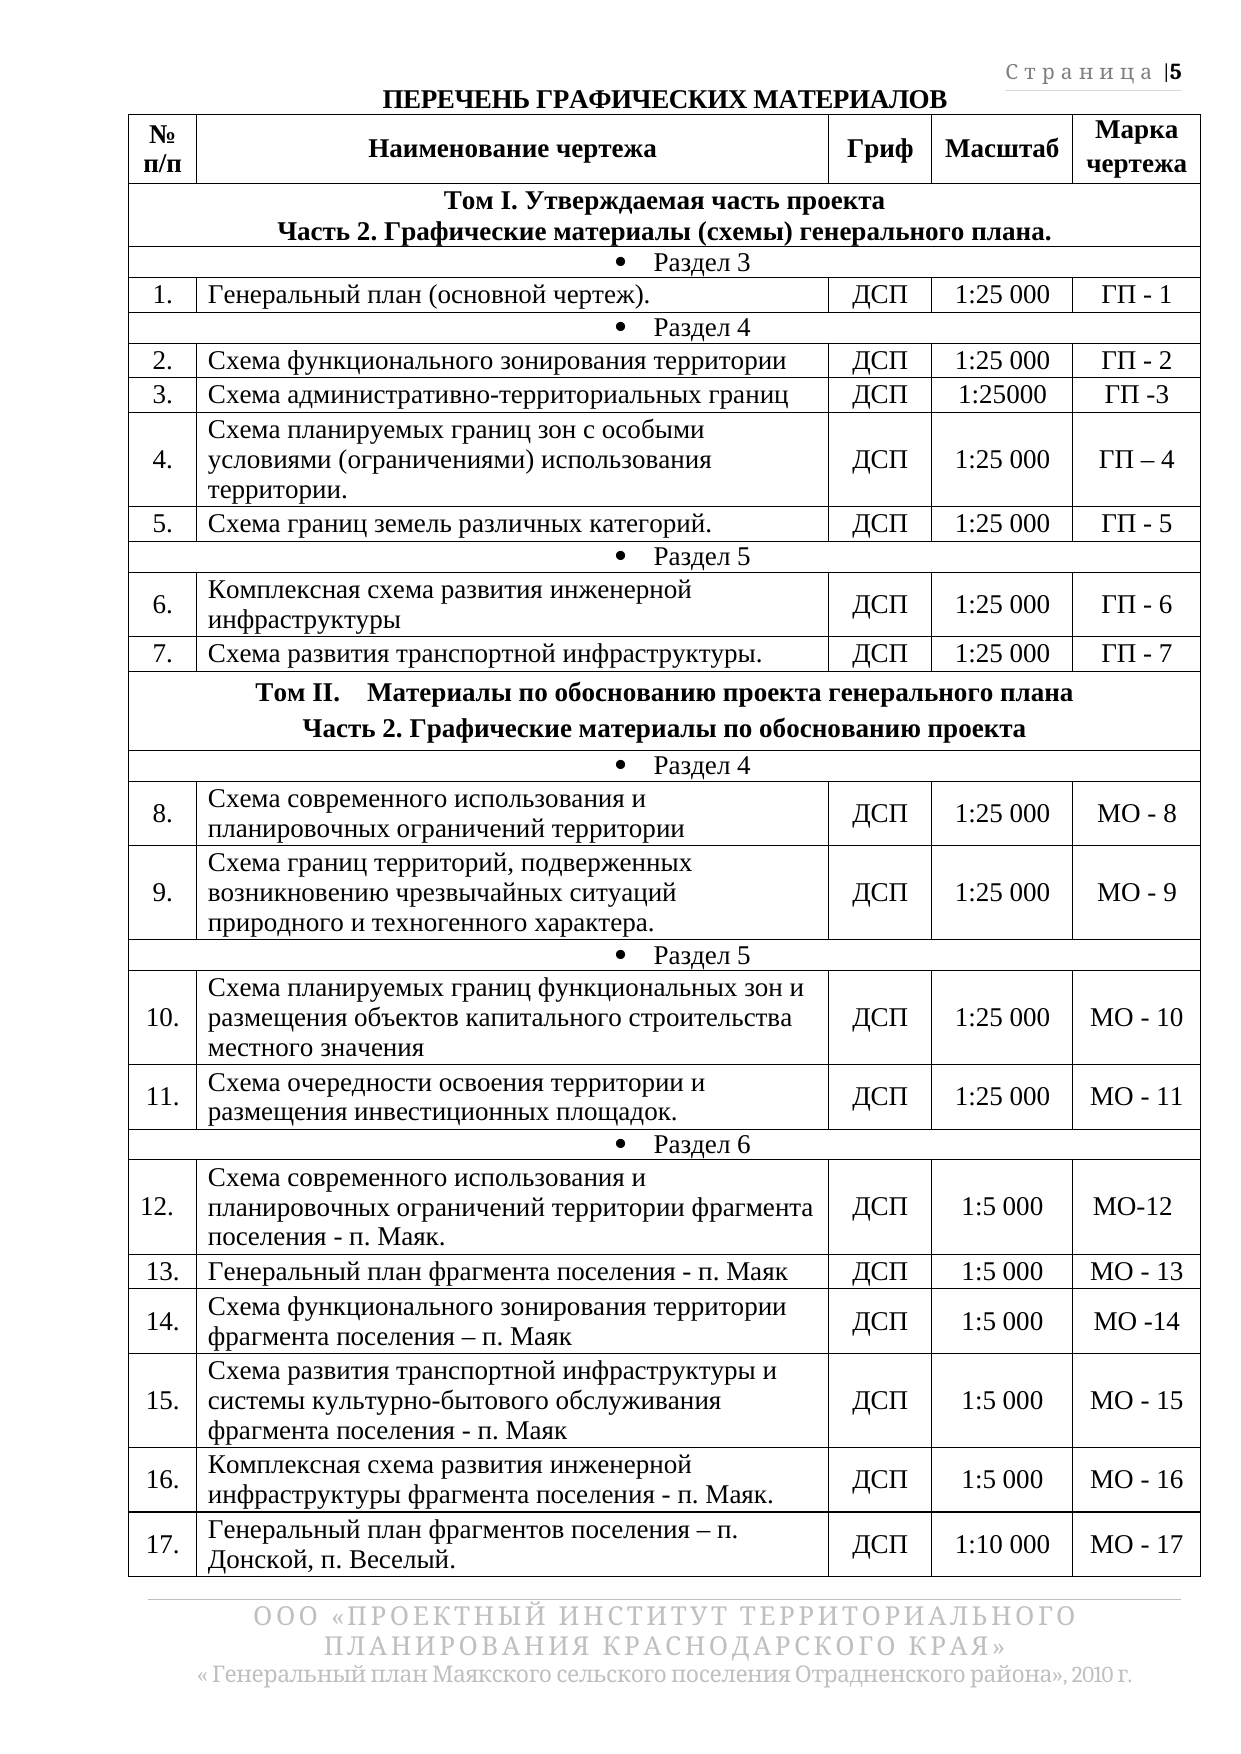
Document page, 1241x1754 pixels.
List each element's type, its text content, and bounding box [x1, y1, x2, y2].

table_header Масштаб [932, 115, 1072, 183]
table_cell ДСП [829, 637, 931, 671]
table_cell Схема развития транспортной инфраструктуры и системы культурно-бытового обслуживания фрагмента поселения - п. Маяк [197, 1354, 828, 1447]
table_cell Схема функционального зонирования территории [197, 344, 828, 377]
table_cell 1:25 000 [932, 846, 1072, 939]
table_cell 9. [129, 846, 196, 939]
table_cell МО - 15 [1073, 1354, 1200, 1447]
table_cell 6. [129, 573, 196, 636]
table_cell 1:5 000 [932, 1255, 1072, 1288]
table_cell 1:25 000 [932, 573, 1072, 636]
table_cell 16. [129, 1448, 196, 1511]
table_cell ДСП [829, 1354, 931, 1447]
table_cell Раздел 5 [129, 940, 1200, 970]
table_cell 1:5 000 [932, 1289, 1072, 1353]
table_cell 11. [129, 1065, 196, 1129]
table_header № п/п [129, 115, 196, 183]
table_cell 1. [129, 278, 196, 312]
table_cell 4. [129, 413, 196, 506]
table_cell МО - 17 [1073, 1513, 1200, 1576]
table_cell Схема административно-территориальных границ [197, 378, 828, 412]
table_cell 17. [129, 1513, 196, 1576]
table_cell Схема планируемых границ зон с особыми условиями (ограничениями) использования территории. [197, 413, 828, 506]
text ПЕРЕЧЕНЬ ГРАФИЧЕСКИХ МАТЕРИАЛОВ [148, 83, 1181, 114]
table_cell МО - 11 [1073, 1065, 1200, 1129]
table_cell ДСП [829, 1513, 931, 1576]
table_cell Раздел 3 [129, 247, 1200, 277]
table_cell МО -14 [1073, 1289, 1200, 1353]
table_header Марка чертежа [1073, 115, 1200, 183]
table_cell Схема развития транспортной инфраструктуры. [197, 637, 828, 671]
table_cell 1:5 000 [932, 1160, 1072, 1253]
table_cell 7. [129, 637, 196, 671]
table_cell Раздел 4 [129, 313, 1200, 342]
table_cell Схема границ территорий, подверженных возникновению чрезвычайных ситуаций природного и техногенного характера. [197, 846, 828, 939]
table_cell 1:25 000 [932, 278, 1072, 312]
table_cell МО - 9 [1073, 846, 1200, 939]
table_cell МО - 8 [1073, 782, 1200, 845]
table_cell ДСП [829, 1065, 931, 1129]
table_cell МО - 16 [1073, 1448, 1200, 1511]
table_cell 1:25 000 [932, 344, 1072, 377]
table_cell Схема очередности освоения территории и размещения инвестиционных площадок. [197, 1065, 828, 1129]
table_cell 8. [129, 782, 196, 845]
table_cell Том II. Материалы по обоснованию проекта генерального плана Часть 2. Графические материалы по обоснованию проекта [129, 672, 1200, 750]
table_cell Раздел 5 [129, 542, 1200, 572]
table_cell ДСП [829, 782, 931, 845]
table_cell ДСП [829, 971, 931, 1064]
table_cell ГП - 5 [1073, 507, 1200, 541]
table_cell Схема планируемых границ функциональных зон и размещения объектов капитального строительства местного значения [197, 971, 828, 1064]
table_cell ГП – 4 [1073, 413, 1200, 506]
table_cell 1:25000 [932, 378, 1072, 412]
table_cell 1:5 000 [932, 1354, 1072, 1447]
table_cell 5. [129, 507, 196, 541]
table_cell 1:25 000 [932, 507, 1072, 541]
table_cell 1:25 000 [932, 971, 1072, 1064]
table_cell 2. [129, 344, 196, 377]
table_cell ДСП [829, 1160, 931, 1253]
table_cell Раздел 6 [129, 1130, 1200, 1159]
table_cell Схема границ земель различных категорий. [197, 507, 828, 541]
table_cell ДСП [829, 573, 931, 636]
table_cell Схема современного использования и планировочных ограничений территории фрагмента поселения - п. Маяк. [197, 1160, 828, 1253]
table_cell 3. [129, 378, 196, 412]
table_cell 14. [129, 1289, 196, 1353]
table_cell Генеральный план фрагментов поселения – п. Донской, п. Веселый. [197, 1513, 828, 1576]
table_cell МО - 10 [1073, 971, 1200, 1064]
table_cell 12. [129, 1160, 196, 1253]
table_cell Раздел 4 [129, 751, 1200, 781]
table_cell 1:5 000 [932, 1448, 1072, 1511]
table_cell Схема современного использования и планировочных ограничений территории [197, 782, 828, 845]
table_cell ДСП [829, 1448, 931, 1511]
table_cell Схема функционального зонирования территории фрагмента поселения – п. Маяк [197, 1289, 828, 1353]
table_cell Комплексная схема развития инженерной инфраструктуры [197, 573, 828, 636]
table_cell ДСП [829, 846, 931, 939]
table_cell 1:25 000 [932, 637, 1072, 671]
table_cell Генеральный план фрагмента поселения - п. Маяк [197, 1255, 828, 1288]
table_cell Генеральный план (основной чертеж). [197, 278, 828, 312]
table_cell ДСП [829, 507, 931, 541]
table_cell ГП - 6 [1073, 573, 1200, 636]
table_cell 1:10 000 [932, 1513, 1072, 1576]
table_cell 1:25 000 [932, 1065, 1072, 1129]
table_cell ДСП [829, 413, 931, 506]
table_cell ДСП [829, 1255, 931, 1288]
table_cell 15. [129, 1354, 196, 1447]
table_header Наименование чертежа [197, 115, 828, 183]
table_cell ГП - 2 [1073, 344, 1200, 377]
table_header Гриф [829, 115, 931, 183]
table_cell ГП - 1 [1073, 278, 1200, 312]
table_cell 10. [129, 971, 196, 1064]
table_cell МО - 13 [1073, 1255, 1200, 1288]
table_cell МО-12 [1073, 1160, 1200, 1253]
table_cell 1:25 000 [932, 782, 1072, 845]
table_cell Комплексная схема развития инженерной инфраструктуры фрагмента поселения - п. Маяк. [197, 1448, 828, 1511]
table_cell ДСП [829, 1289, 931, 1353]
table_cell Том I. Утверждаемая часть проекта Часть 2. Графические материалы (схемы) генерального плана. [129, 184, 1200, 246]
table_cell ГП - 7 [1073, 637, 1200, 671]
table_cell ДСП [829, 278, 931, 312]
table_cell ДСП [829, 344, 931, 377]
table_cell ГП -3 [1073, 378, 1200, 412]
table_cell 13. [129, 1255, 196, 1288]
table_cell ДСП [829, 378, 931, 412]
table_cell 1:25 000 [932, 413, 1072, 506]
